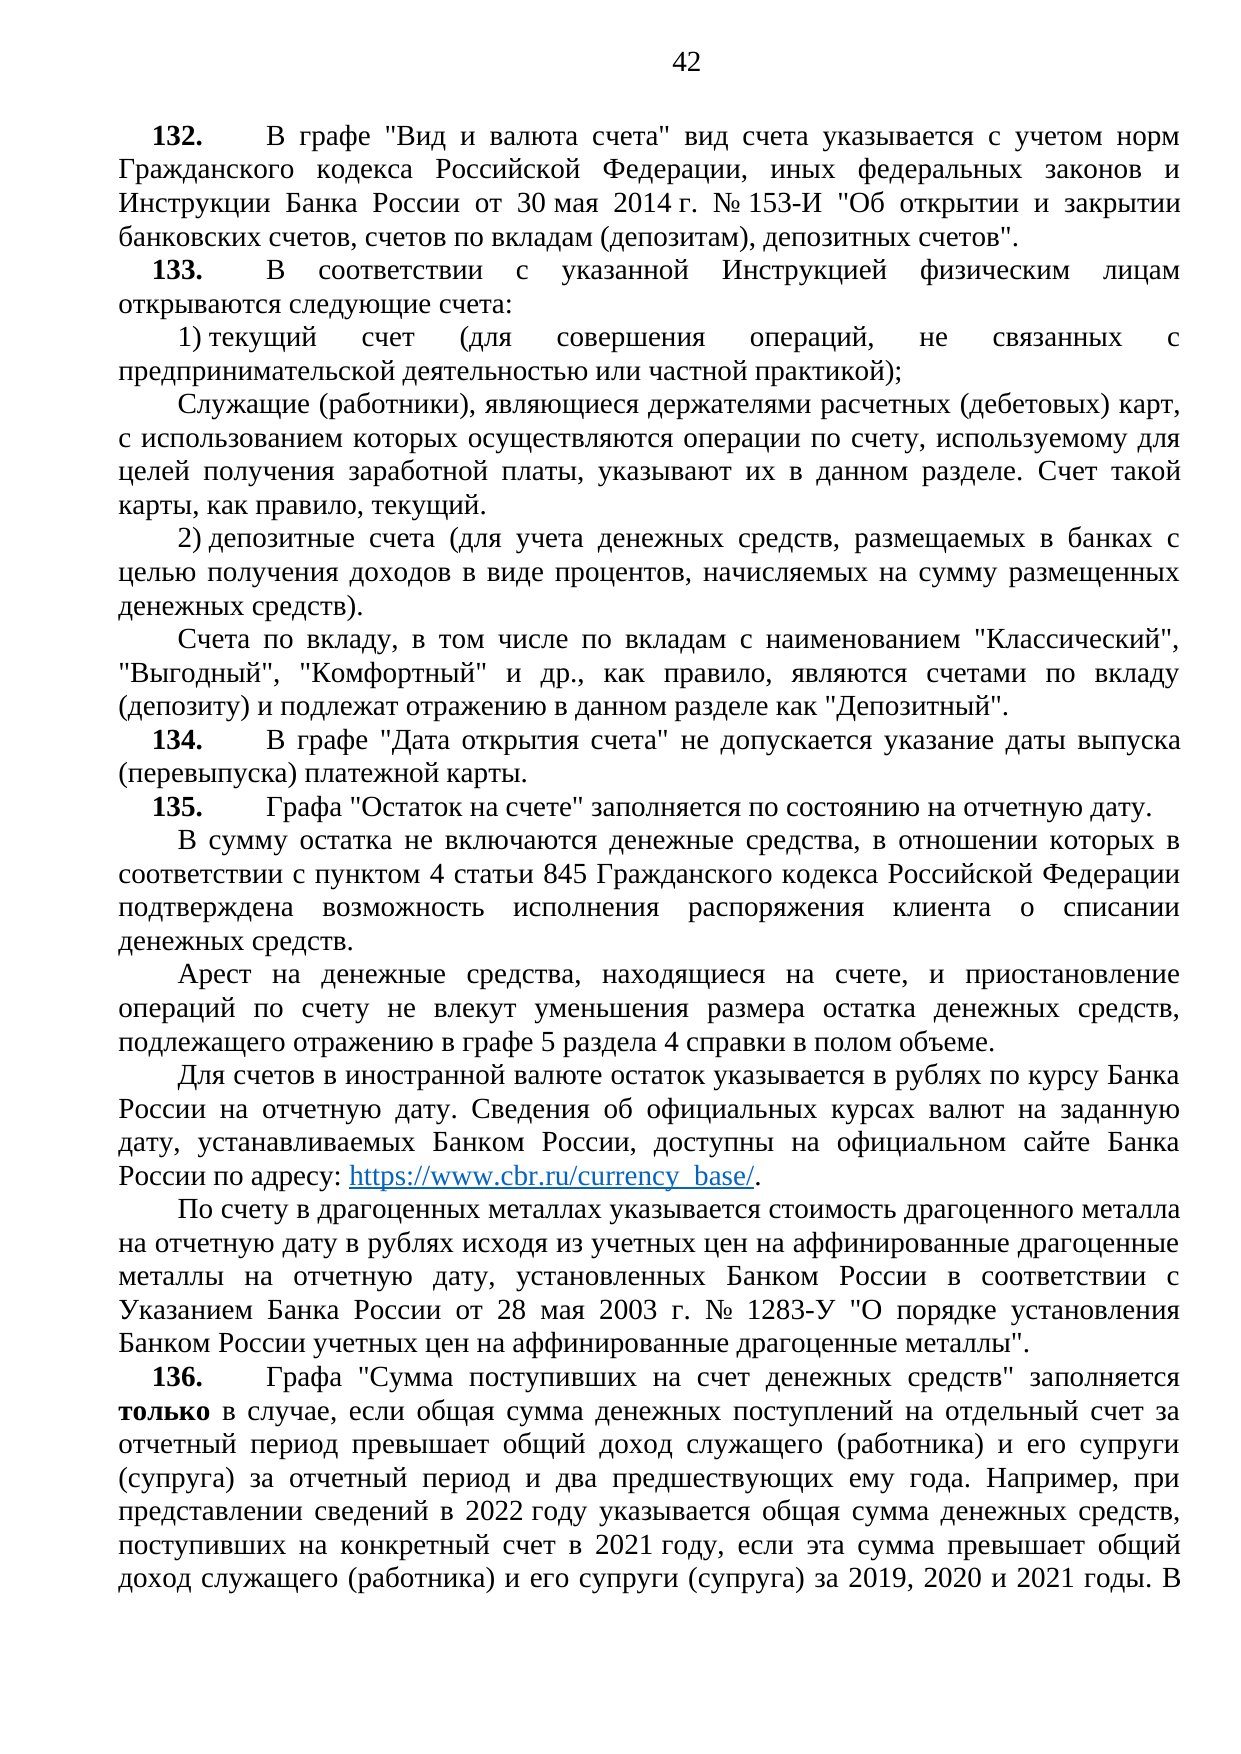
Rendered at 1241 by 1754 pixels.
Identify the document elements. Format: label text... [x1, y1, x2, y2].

list В сумму остатка не включаются денежные средства, в отношении которых в соответствии с пунктом 4 статьи 845 Гражданского кодекса Российской Федерации подтверждена возможность исполнения распоряжения клиента о списании денежных средств. [118, 822, 1181, 957]
list Графа "Остаток на счете" заполняется по состоянию на отчетную дату. [118, 789, 1181, 822]
list 1) текущий счет (для совершения операций, не связанных с предпринимательской деятельностью или частной практикой); [118, 319, 1181, 386]
list В графе "Вид и валюта счета" вид счета указывается с учетом норм Гражданского кодекса Российской Федерации, иных федеральных законов и Инструкции Банка России от 30 мая 2014 г. № 153-И "Об открытии и закрытии банковских счетов, счетов по вкладам (депозитам), депозитных счетов". [118, 118, 1181, 252]
list Счета по вкладу, в том числе по вкладам с наименованием "Классический", "Выгодный", "Комфортный" и др., как правило, являются счетами по вкладу (депозиту) и подлежат отражению в данном разделе как "Депозитный". [118, 621, 1181, 722]
list Арест на денежные средства, находящиеся на счете, и приостановление операций по счету не влекут уменьшения размера остатка денежных средств, подлежащего отражению в графе 5 раздела 4 справки в полом объеме. [118, 957, 1181, 1057]
list По счету в драгоценных металлах указывается стоимость драгоценного металла на отчетную дату в рублях исходя из учетных цен на аффинированные драгоценные металлы на отчетную дату, установленных Банком России в соответствии с Указанием Банка России от 28 мая 2003 г. № 1283-У "О порядке установления Банком России учетных цен на аффинированные драгоценные металлы". [118, 1191, 1181, 1359]
list 2) депозитные счета (для учета денежных средств, размещаемых в банках с целью получения доходов в виде процентов, начисляемых на сумму размещенных денежных средств). [118, 521, 1181, 621]
list Для счетов в иностранной валюте остаток указывается в рублях по курсу Банка России на отчетную дату. Сведения об официальных курсах валют на заданную дату, устанавливаемых Банком России, доступны на официальном сайте Банка России по адресу: https://www.cbr.ru/currency_base/. [118, 1057, 1181, 1191]
list Служащие (работники), являющиеся держателями расчетных (дебетовых) карт, с использованием которых осуществляются операции по счету, используемому для целей получения заработной платы, указывают их в данном разделе. Счет такой карты, как правило, текущий. [118, 386, 1181, 521]
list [118, 1359, 1181, 1594]
list В графе "Дата открытия счета" не допускается указание даты выпуска (перевыпуска) платежной карты. [118, 722, 1181, 789]
list В соответствии с указанной Инструкцией физическим лицам открываются следующие счета: [118, 252, 1181, 319]
